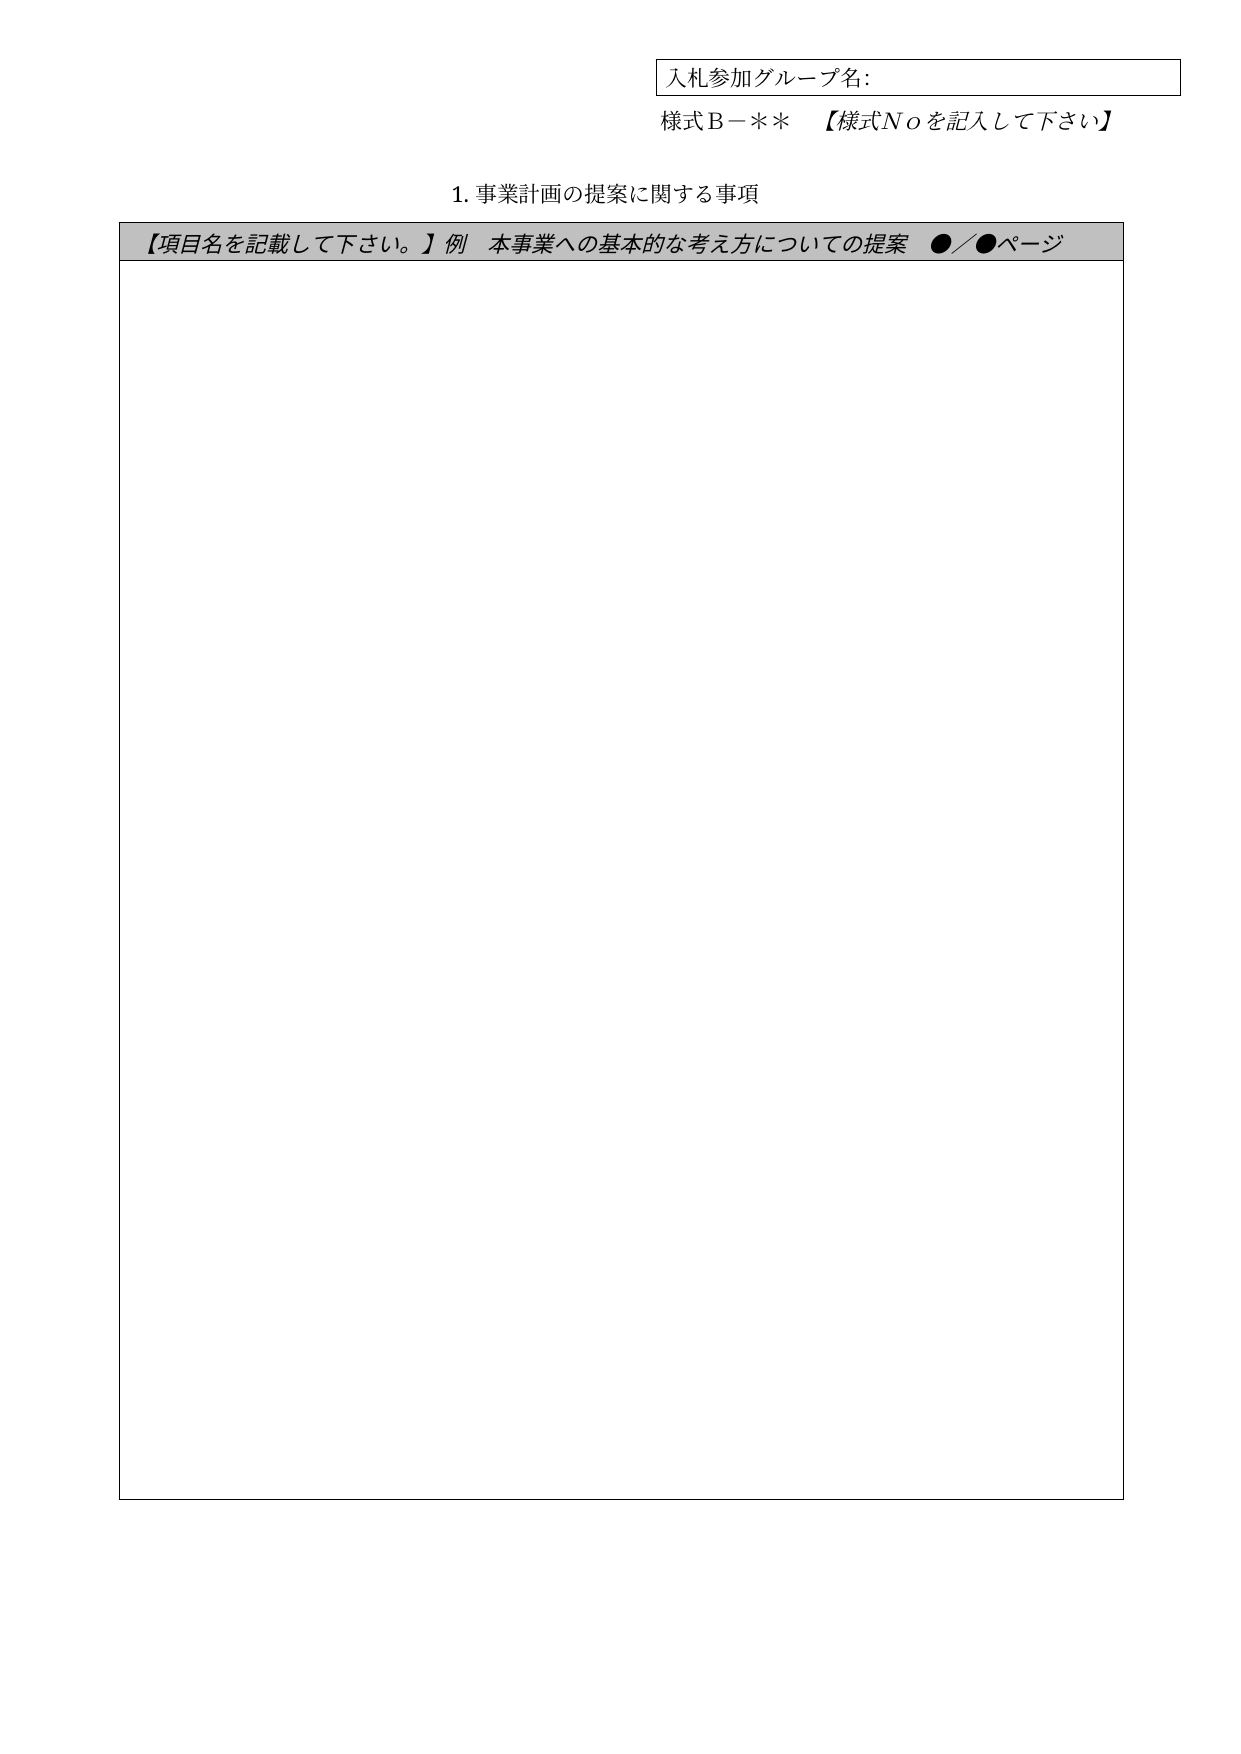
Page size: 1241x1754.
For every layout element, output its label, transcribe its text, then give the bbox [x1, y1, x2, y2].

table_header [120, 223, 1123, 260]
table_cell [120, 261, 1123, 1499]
text 様式Ｂ－＊＊ 【様式Ｎｏを記入して下さい】 [148, 104, 1122, 135]
text 1. 事業計画の提案に関する事項 [89, 178, 1122, 209]
